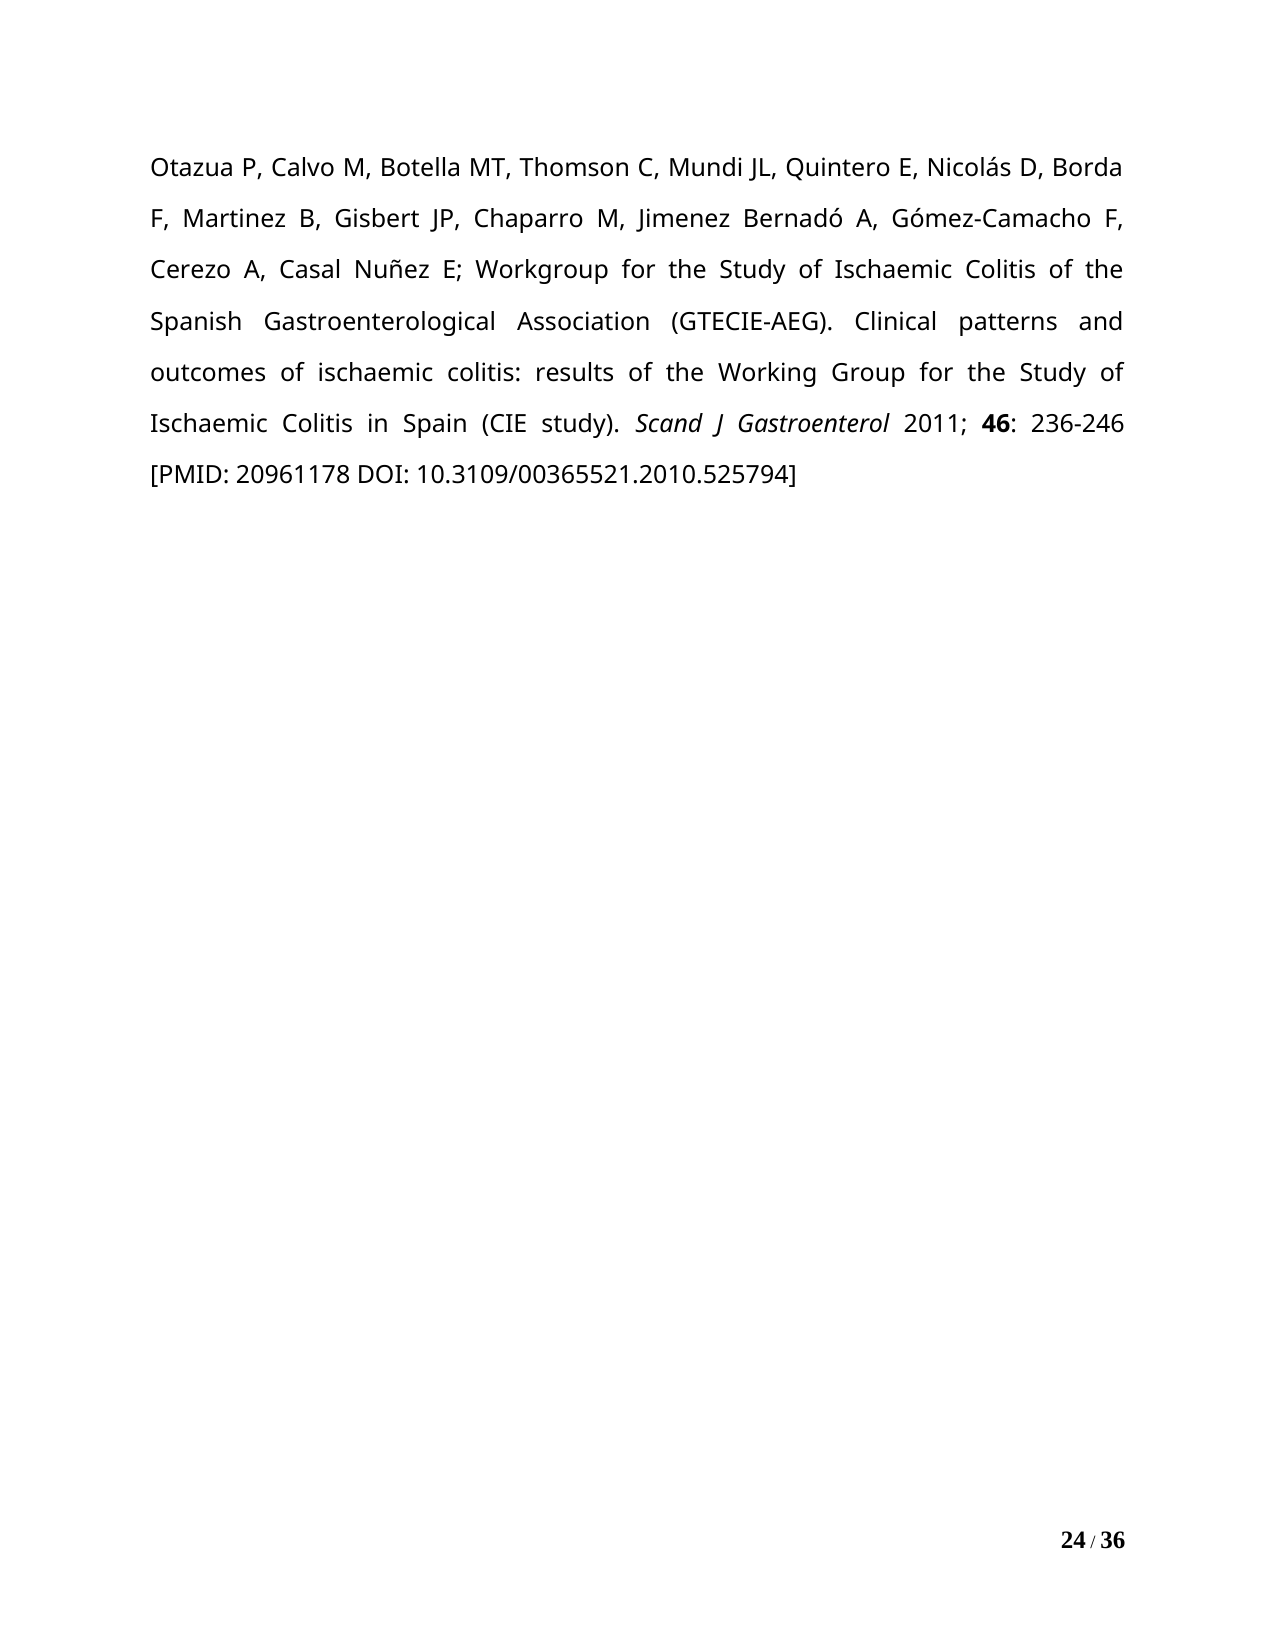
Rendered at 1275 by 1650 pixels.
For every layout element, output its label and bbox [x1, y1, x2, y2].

text [150, 150, 1125, 490]
